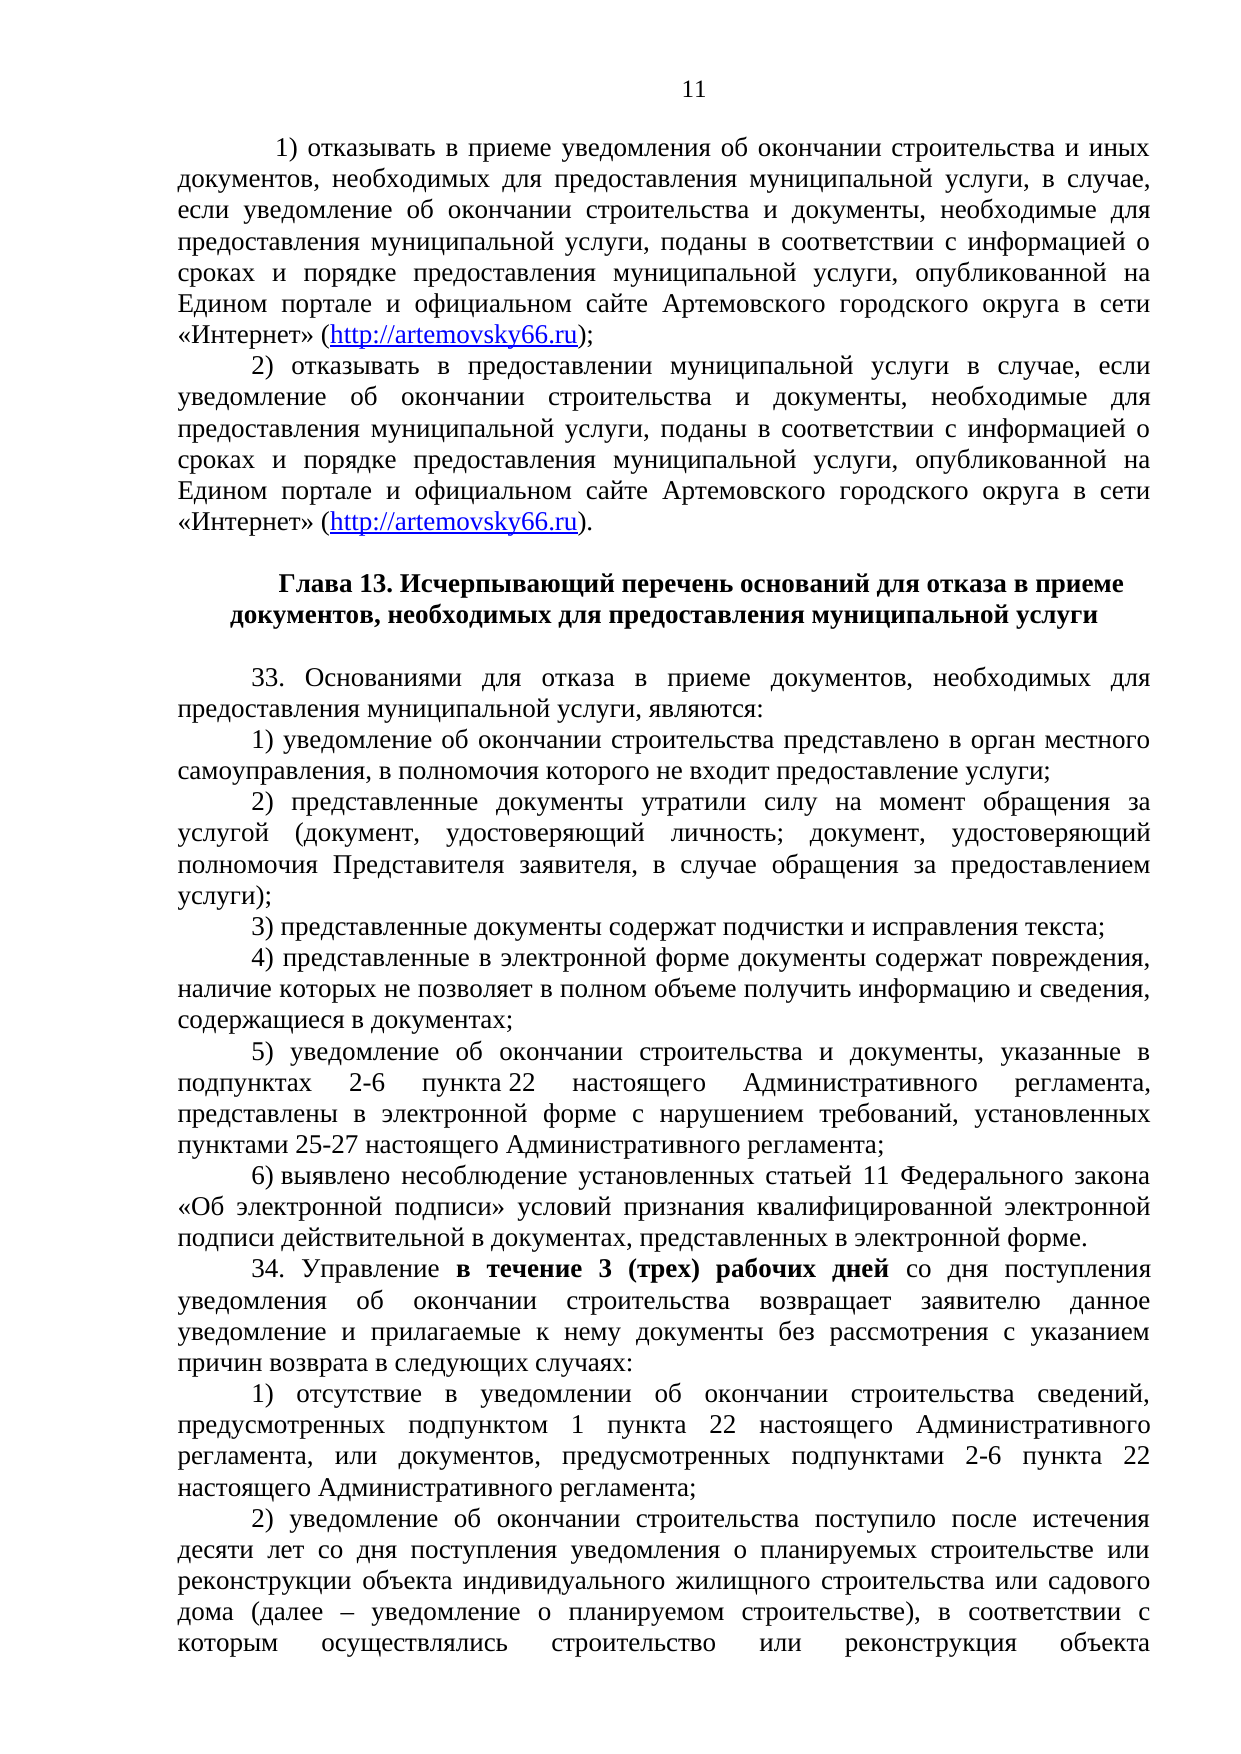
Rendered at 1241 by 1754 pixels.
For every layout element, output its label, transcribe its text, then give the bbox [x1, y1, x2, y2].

text 1) отказывать в приеме уведомления об окончании строительства и иных документов, необходимых для предоставления муниципальной услуги, в случае, если уведомление об окончании строительства и документы, необходимые для предоставления муниципальной услуги, поданы в соответствии с информацией о сроках и порядке предоставления муниципальной услуги, опубликованной на Едином портале и официальном сайте Артемовского городского округа в сети «Интернет» (http://artemovsky66.ru); [177, 131, 1152, 349]
list выявлено несоблюдение установленных статьей 11 Федерального закона «Об электронной подписи» условий признания квалифицированной электронной подписи действительной в документах, представленных в электронной форме. [177, 1159, 1152, 1253]
text 1) отсутствие в уведомлении об окончании строительства сведений, предусмотренных подпунктом 1 пункта 22 настоящего Административного регламента, или документов, предусмотренных подпунктами 2-6 пункта 22 настоящего Административного регламента; [177, 1377, 1152, 1502]
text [177, 1502, 1152, 1657]
text 34. Управление в течение 3 (трех) рабочих дней со дня поступления уведомления об окончании строительства возвращает заявителю данное уведомление и прилагаемые к нему документы без рассмотрения с указанием причин возврата в следующих случаях: [177, 1253, 1152, 1377]
text 2) отказывать в предоставлении муниципальной услуги в случае, если уведомление об окончании строительства и документы, необходимые для предоставления муниципальной услуги, поданы в соответствии с информацией о сроках и порядке предоставления муниципальной услуги, опубликованной на Едином портале и официальном сайте Артемовского городского округа в сети «Интернет» (http://artemovsky66.ru). [177, 349, 1152, 536]
text 2) представленные документы утратили силу на момент обращения за услугой (документ, удостоверяющий личность; документ, удостоверяющий полномочия Представителя заявителя, в случае обращения за предоставлением услуги); [177, 785, 1152, 910]
text 33. Основаниями для отказа в приеме документов, необходимых для предоставления муниципальной услуги, являются: [177, 661, 1152, 723]
text Глава 13. Исчерпывающий перечень оснований для отказа в приеме документов, необходимых для предоставления муниципальной услуги [177, 567, 1152, 630]
text 4) представленные в электронной форме документы содержат повреждения, наличие которых не позволяет в полном объеме получить информацию и сведения, содержащиеся в документах; [177, 941, 1152, 1034]
text 1) уведомление об окончании строительства представлено в орган местного самоуправления, в полномочия которого не входит предоставление услуги; [177, 723, 1152, 785]
text 3) представленные документы содержат подчистки и исправления текста; [177, 910, 1152, 941]
text 5) уведомление об окончании строительства и документы, указанные в подпунктах 2-6 пункта 22 настоящего Административного регламента, представлены в электронной форме с нарушением требований, установленных пунктами 25-27 настоящего Административного регламента; [177, 1034, 1152, 1159]
